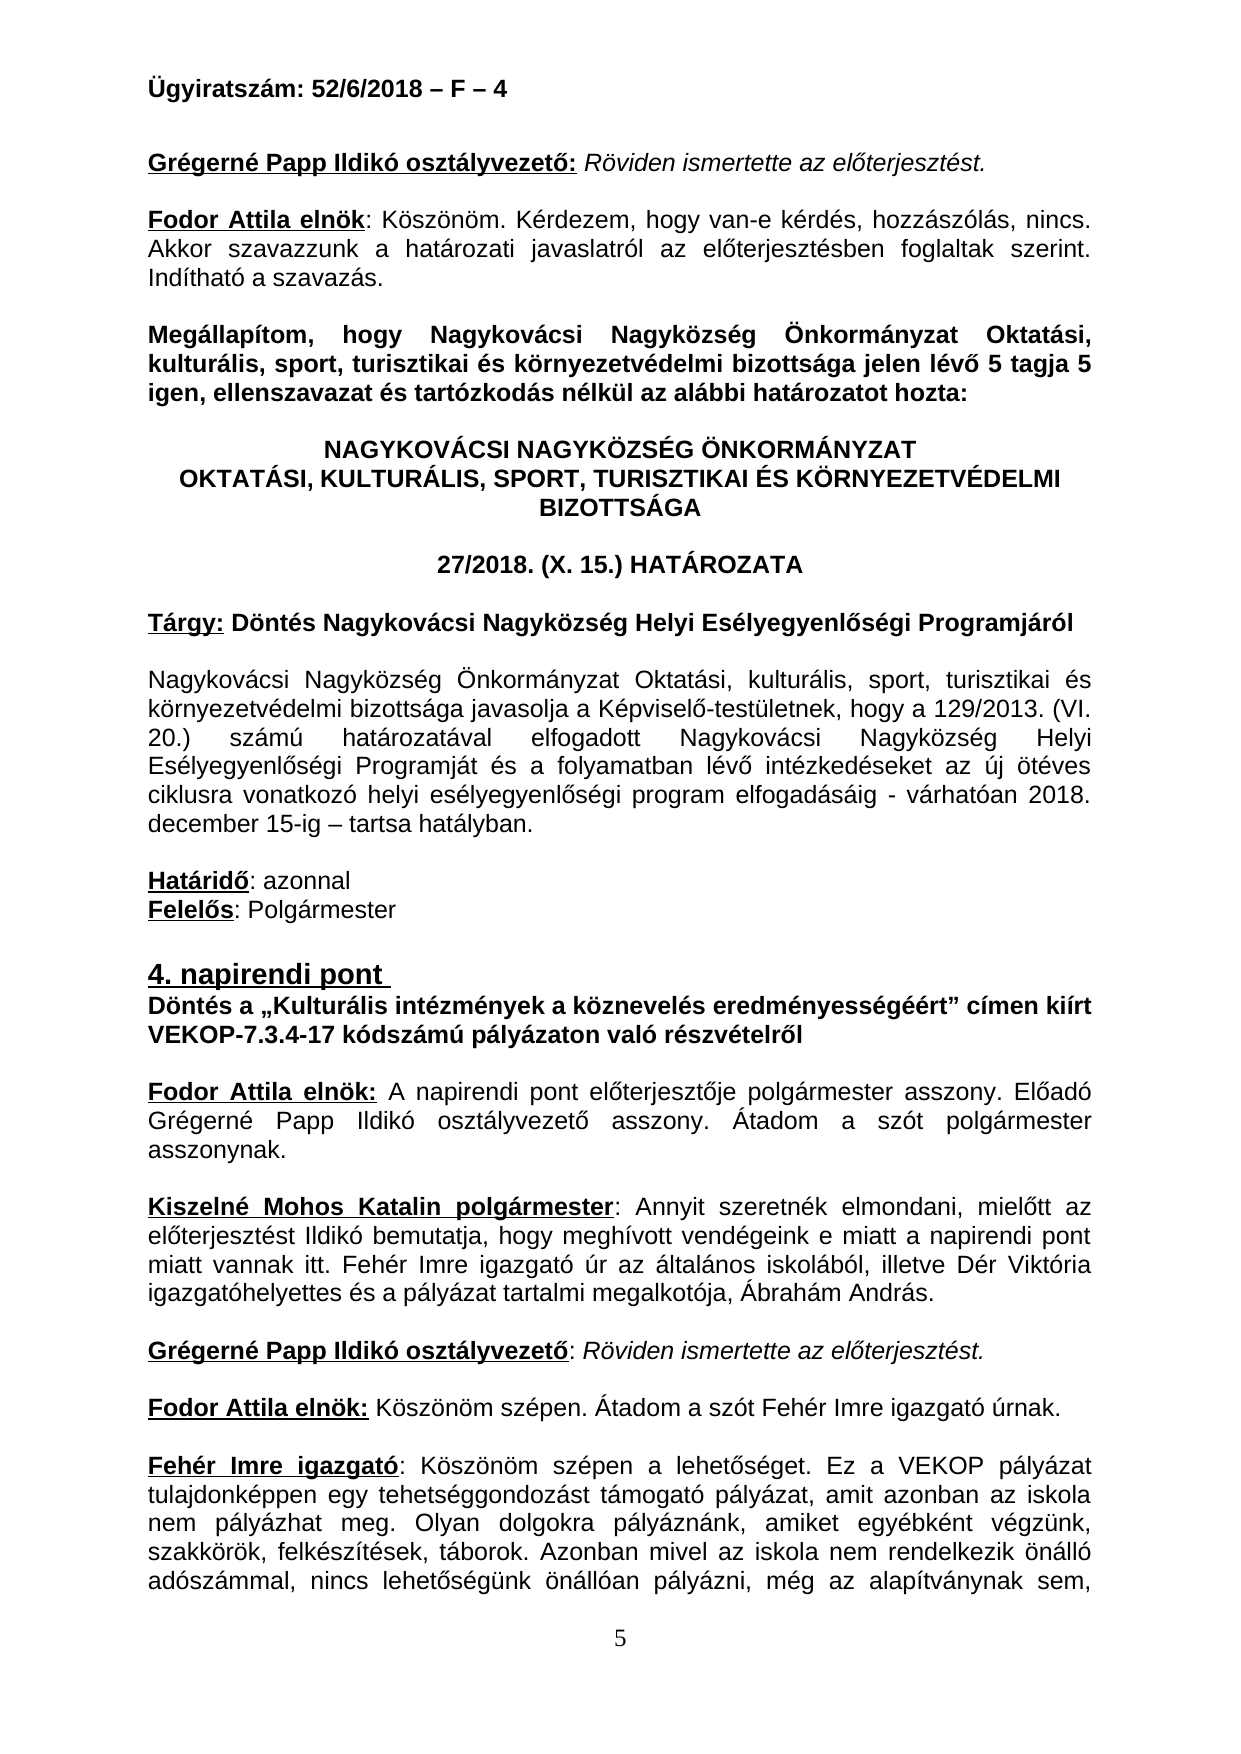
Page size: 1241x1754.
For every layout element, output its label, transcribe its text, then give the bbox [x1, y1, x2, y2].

text Fodor Attila elnök: Köszönöm szépen. Átadom a szót Fehér Imre igazgató úrnak. [148, 1393, 1093, 1422]
text Grégerné Papp Ildikó osztályvezető: Röviden ismertette az előterjesztést. [148, 1336, 1093, 1365]
text Nagykovácsi Nagyközség Önkormányzat Oktatási, kulturális, sport, turisztikai és környezetvédelmi bizottsága javasolja a Képviselő-testületnek, hogy a 129/2013. (VI. 20.) számú határozatával elfogadott Nagykovácsi Nagyközség Helyi Esélyegyenlőségi Programját és a folyamatban lévő intézkedéseket az új ötéves ciklusra vonatkozó helyi esélyegyenlőségi program elfogadásáig - várhatóan 2018. december 15-ig – tartsa hatályban. [148, 665, 1093, 838]
text 4. napirendi pont [148, 957, 1093, 991]
text Grégerné Papp Ildikó osztályvezető: Röviden ismertette az előterjesztést. [148, 148, 1093, 176]
text Döntés a „Kulturális intézmények a köznevelés eredményességéért” címen kiírt VEKOP-7.3.4-17 kódszámú pályázaton való részvételről [148, 991, 1093, 1048]
text Felelős: Polgármester [148, 895, 1093, 924]
text Határidő: azonnal [148, 866, 1093, 895]
text OKTATÁSI, KULTURÁLIS, SPORT, TURISZTIKAI ÉS KÖRNYEZETVÉDELMI BIZOTTSÁGA [148, 464, 1093, 521]
text Fodor Attila elnök: A napirendi pont előterjesztője polgármester asszony. Előadó Grégerné Papp Ildikó osztályvezető asszony. Átadom a szót polgármester asszonynak. [148, 1077, 1093, 1163]
text NAGYKOVÁCSI NAGYKÖZSÉG ÖNKORMÁNYZAT [148, 435, 1093, 464]
text Fodor Attila elnök: Köszönöm. Kérdezem, hogy van-e kérdés, hozzászólás, nincs. Akkor szavazzunk a határozati javaslatról az előterjesztésben foglaltak szerint. Indítható a szavazás. [148, 205, 1093, 291]
text Tárgy: Döntés Nagykovácsi Nagyközség Helyi Esélyegyenlőségi Programjáról [148, 608, 1093, 636]
text Megállapítom, hogy Nagykovácsi Nagyközség Önkormányzat Oktatási, kulturális, sport, turisztikai és környezetvédelmi bizottsága jelen lévő 5 tagja 5 igen, ellenszavazat és tartózkodás nélkül az alábbi határozatot hozta: [148, 320, 1093, 406]
text 27/2018. (X. 15.) HATÁROZATA [148, 550, 1093, 579]
text Kiszelné Mohos Katalin polgármester: Annyit szeretnék elmondani, mielőtt az előterjesztést Ildikó bemutatja, hogy meghívott vendégeink e miatt a napirendi pont miatt vannak itt. Fehér Imre igazgató úr az általános iskolából, illetve Dér Viktória igazgatóhelyettes és a pályázat tartalmi megalkotója, Ábrahám András. [148, 1192, 1093, 1307]
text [148, 1451, 1093, 1595]
